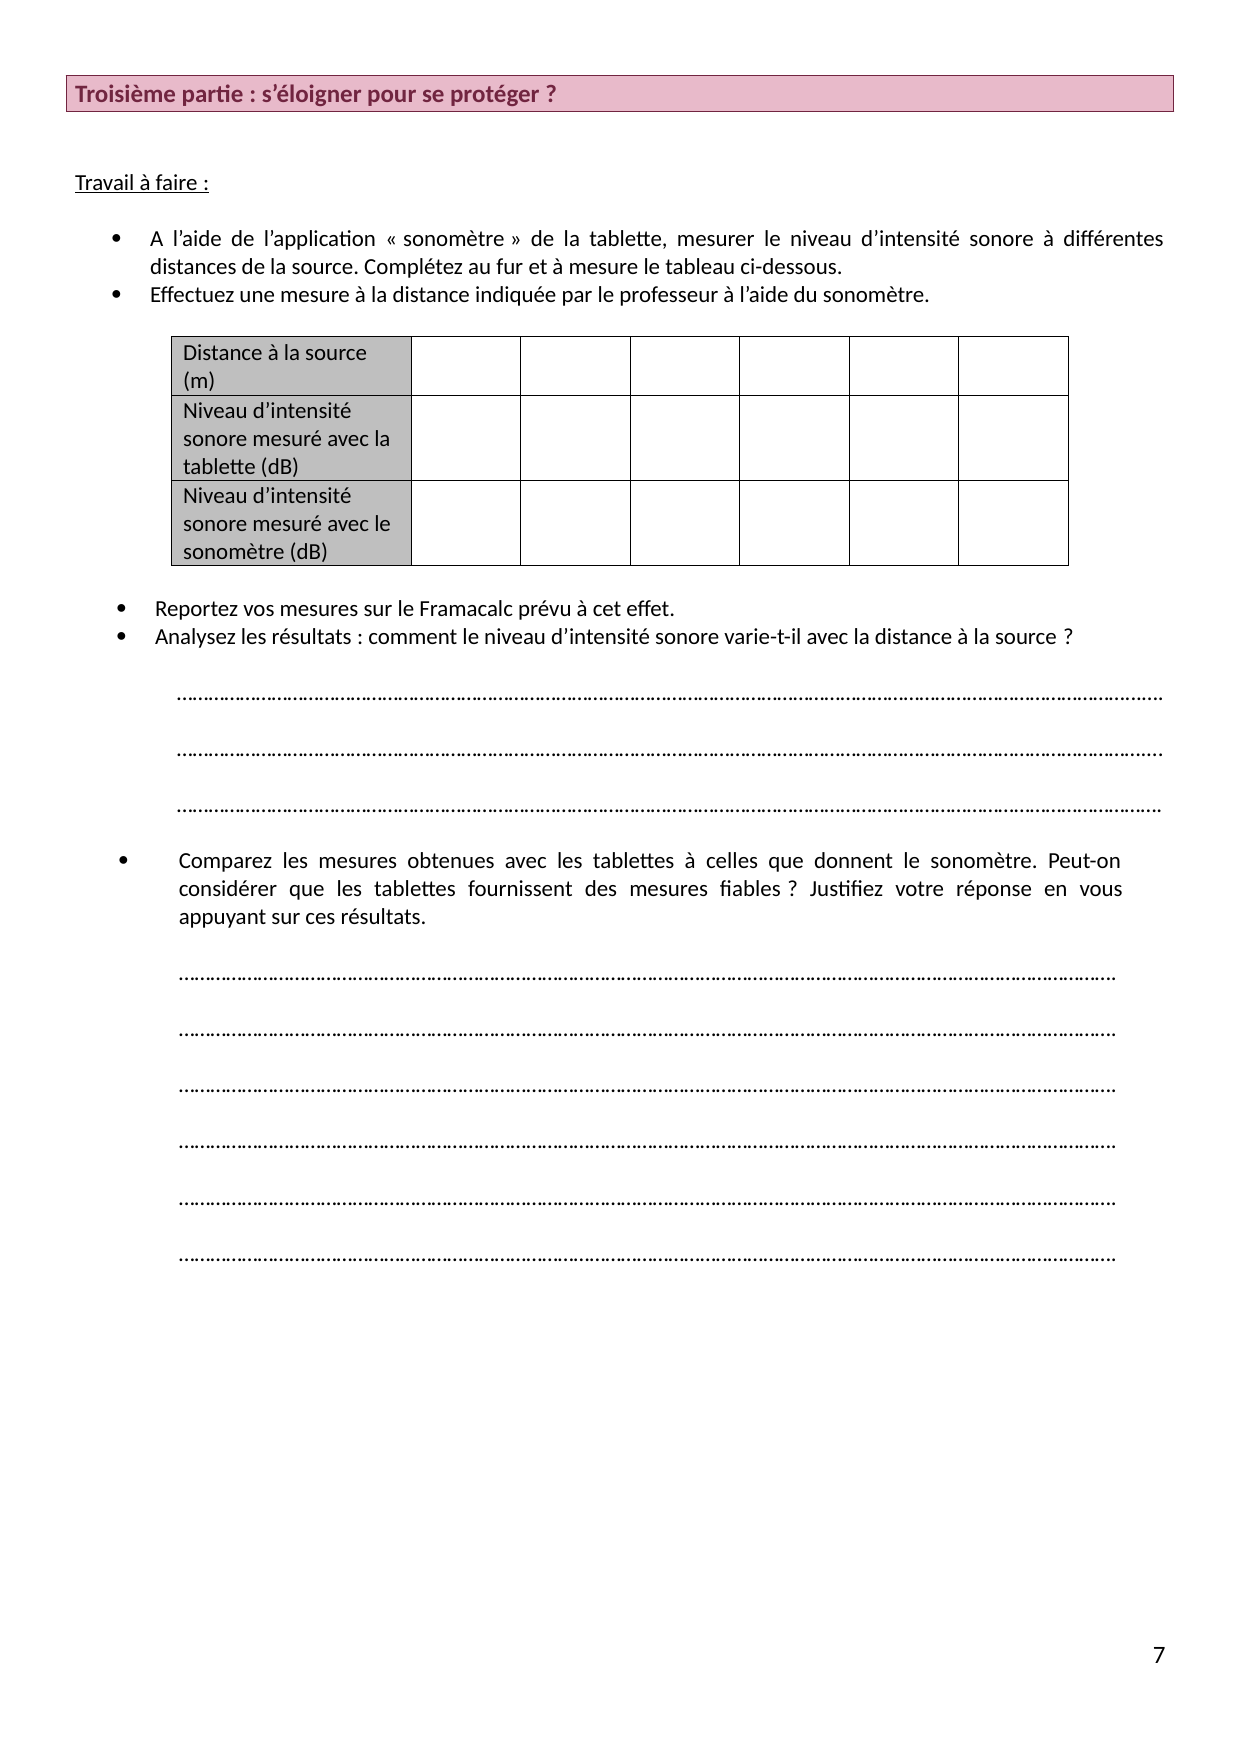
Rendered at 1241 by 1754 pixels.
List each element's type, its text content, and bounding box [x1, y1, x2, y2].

table_cell [412, 481, 520, 565]
table_cell [521, 481, 630, 565]
table_cell [631, 396, 739, 480]
table_header [850, 337, 958, 395]
table_header [521, 337, 630, 395]
table_header [740, 337, 849, 395]
text ……………………………………………………………………………………………………………………………………………………………. [178, 1071, 1123, 1099]
text ……………………………………………………………………………………………………………………………………………………………. [178, 1183, 1123, 1211]
table_cell [740, 481, 849, 565]
list Analysez les résultats : comment le niveau d’intensité sonore varie-t-il avec la distance à la source ? [117, 622, 1165, 650]
text Travail à faire : [75, 168, 1165, 196]
table_cell Niveau d’intensité sonore mesuré avec la tablette (dB) [172, 396, 411, 480]
list A l’aide de l’application « sonomètre » de la tablette, mesurer le niveau d’intensité sonore à différentes distances de la source. Complétez au fur et à mesure le tableau ci-dessous. [112, 224, 1165, 280]
table_cell [850, 396, 958, 480]
table_cell Niveau d’intensité sonore mesuré avec le sonomètre (dB) [172, 481, 411, 565]
text ………………………………………………………………………………………………………………………………………………………………...…. [75, 678, 1165, 706]
list Reportez vos mesures sur le Framacalc prévu à cet effet. [117, 594, 1165, 622]
table_cell [521, 396, 630, 480]
table_header [959, 337, 1068, 395]
table_cell [959, 481, 1068, 565]
table_cell [959, 396, 1068, 480]
text ……………………………………………………………………………………………………………………………………………………………. [178, 958, 1123, 987]
text ……………………………………………………………………………………………………………………………………………………………………. [75, 790, 1165, 818]
table_header Distance à la source (m) [172, 337, 411, 395]
table_cell [631, 481, 739, 565]
list Effectuez une mesure à la distance indiquée par le professeur à l’aide du sonomètre. [112, 280, 1165, 308]
table_header [412, 337, 520, 395]
table_cell [412, 396, 520, 480]
text Troisième partie : s’éloigner pour se protéger ? [67, 76, 1173, 111]
table_header [631, 337, 739, 395]
text ……………………………………………………………………………………………………………………………………………………………. [178, 1239, 1123, 1267]
text ……………………………………………………………………………………………………………………………………………………………. [178, 1014, 1123, 1043]
table_cell [740, 396, 849, 480]
text ………………………………………………………………………………………………………………………………………………………………….... [75, 734, 1165, 762]
list Comparez les mesures obtenues avec les tablettes à celles que donnent le sonomètre. Peut-on considérer que les tablettes fournissent des mesures fiables ? Justifiez votre réponse en vous appuyant sur ces résultats. [119, 846, 1123, 931]
table_cell [850, 481, 958, 565]
text ……………………………………………………………………………………………………………………………………………………………. [178, 1127, 1123, 1155]
